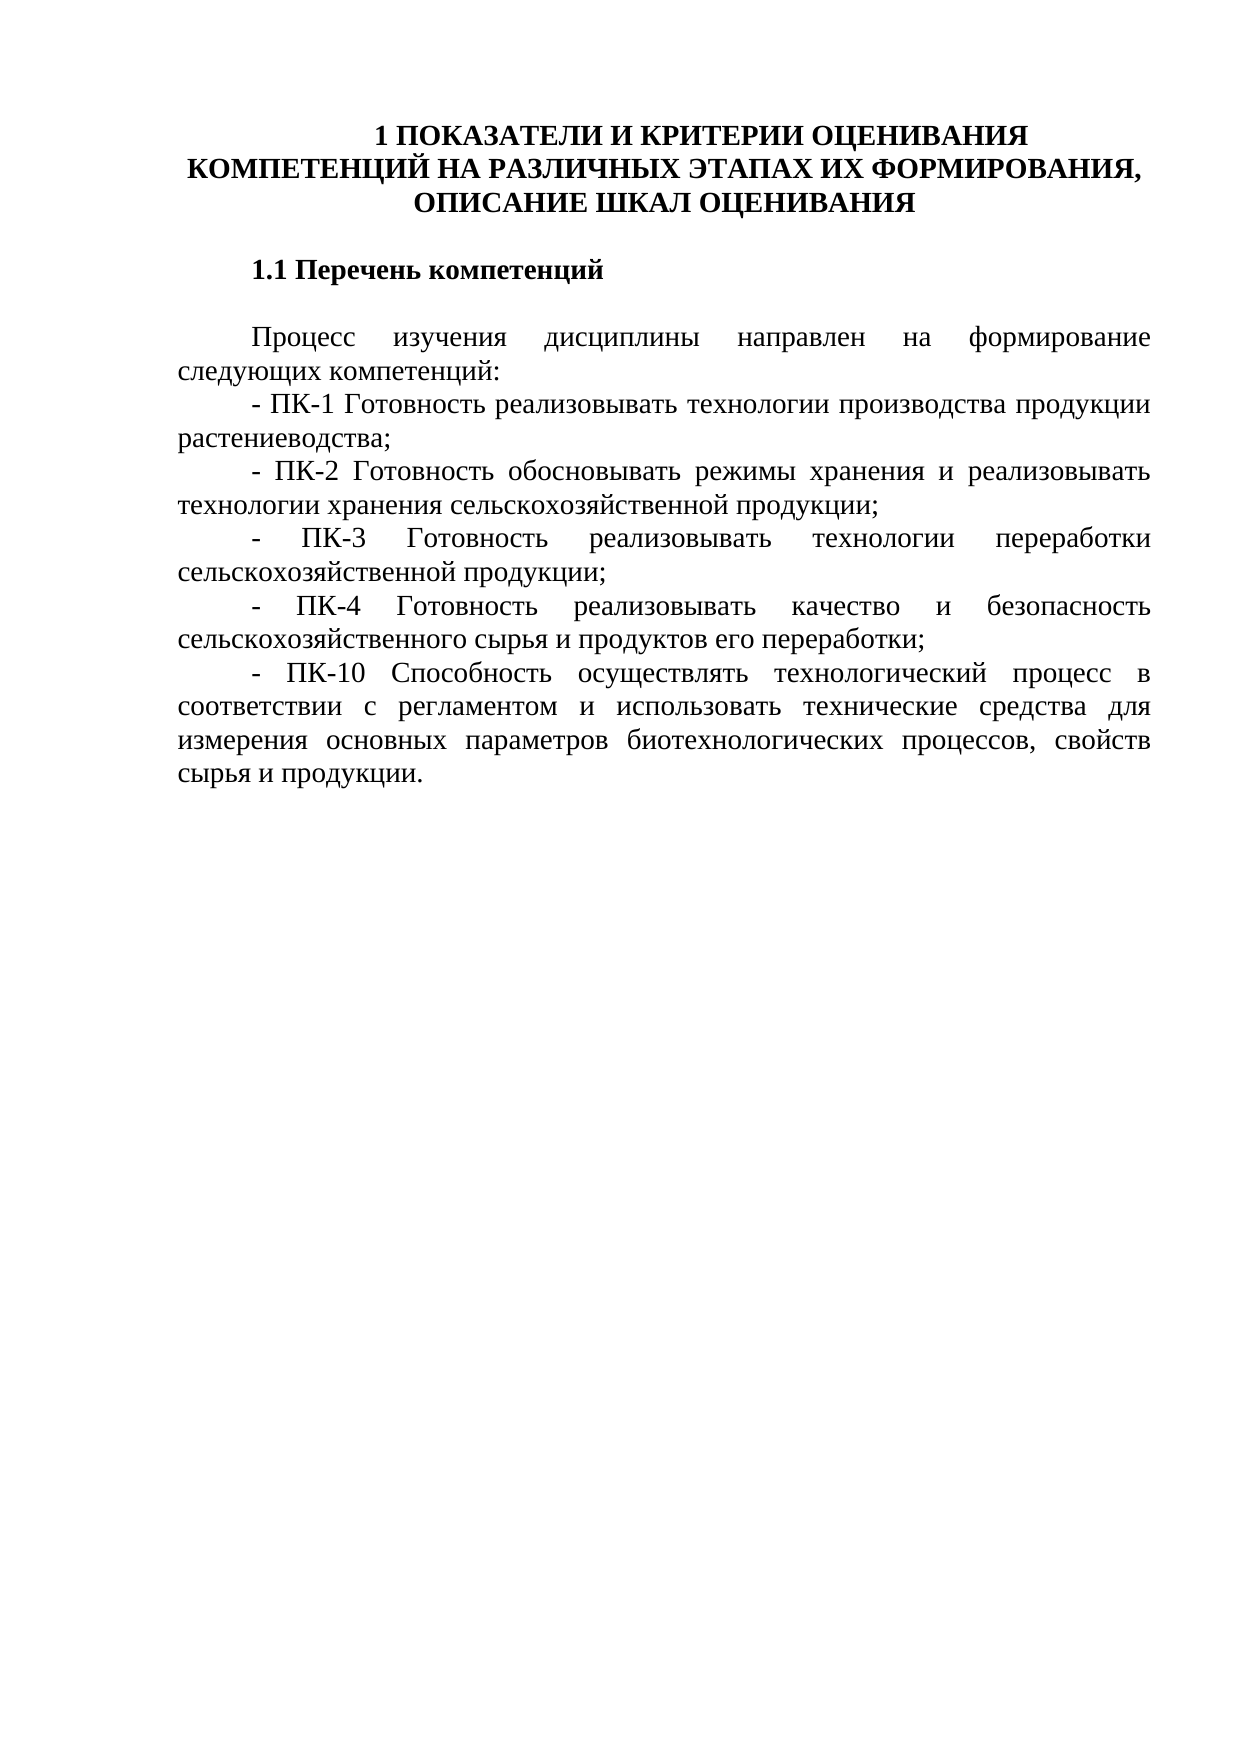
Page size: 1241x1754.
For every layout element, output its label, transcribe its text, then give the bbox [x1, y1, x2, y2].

text - ПК-10 Способность осуществлять технологический процесс в соответствии с регламентом и использовать технические средства для измерения основных параметров биотехнологических процессов, свойств сырья и продукции. [177, 655, 1152, 789]
text - ПК-4 Готовность реализовывать качество и безопасность сельскохозяйственного сырья и продуктов его переработки; [177, 588, 1152, 655]
subtitle 1 ПОКАЗАТЕЛИ И КРИТЕРИИ ОЦЕНИВАНИЯ КОМПЕТЕНЦИЙ НА РАЗЛИЧНЫХ ЭТАПАХ ИХ ФОРМИРОВАНИЯ, ОПИСАНИЕ ШКАЛ ОЦЕНИВАНИЯ [177, 118, 1152, 219]
text - ПК-3 Готовность реализовывать технологии переработки сельскохозяйственной продукции; [177, 521, 1152, 588]
subtitle 1.1 Перечень компетенций [177, 252, 1152, 286]
text - ПК-2 Готовность обосновывать режимы хранения и реализовывать технологии хранения сельскохозяйственной продукции; [177, 453, 1152, 521]
text - ПК-1 Готовность реализовывать технологии производства продукции растениеводства; [177, 386, 1152, 453]
text Процесс изучения дисциплины направлен на формирование следующих компетенций: [177, 319, 1152, 386]
